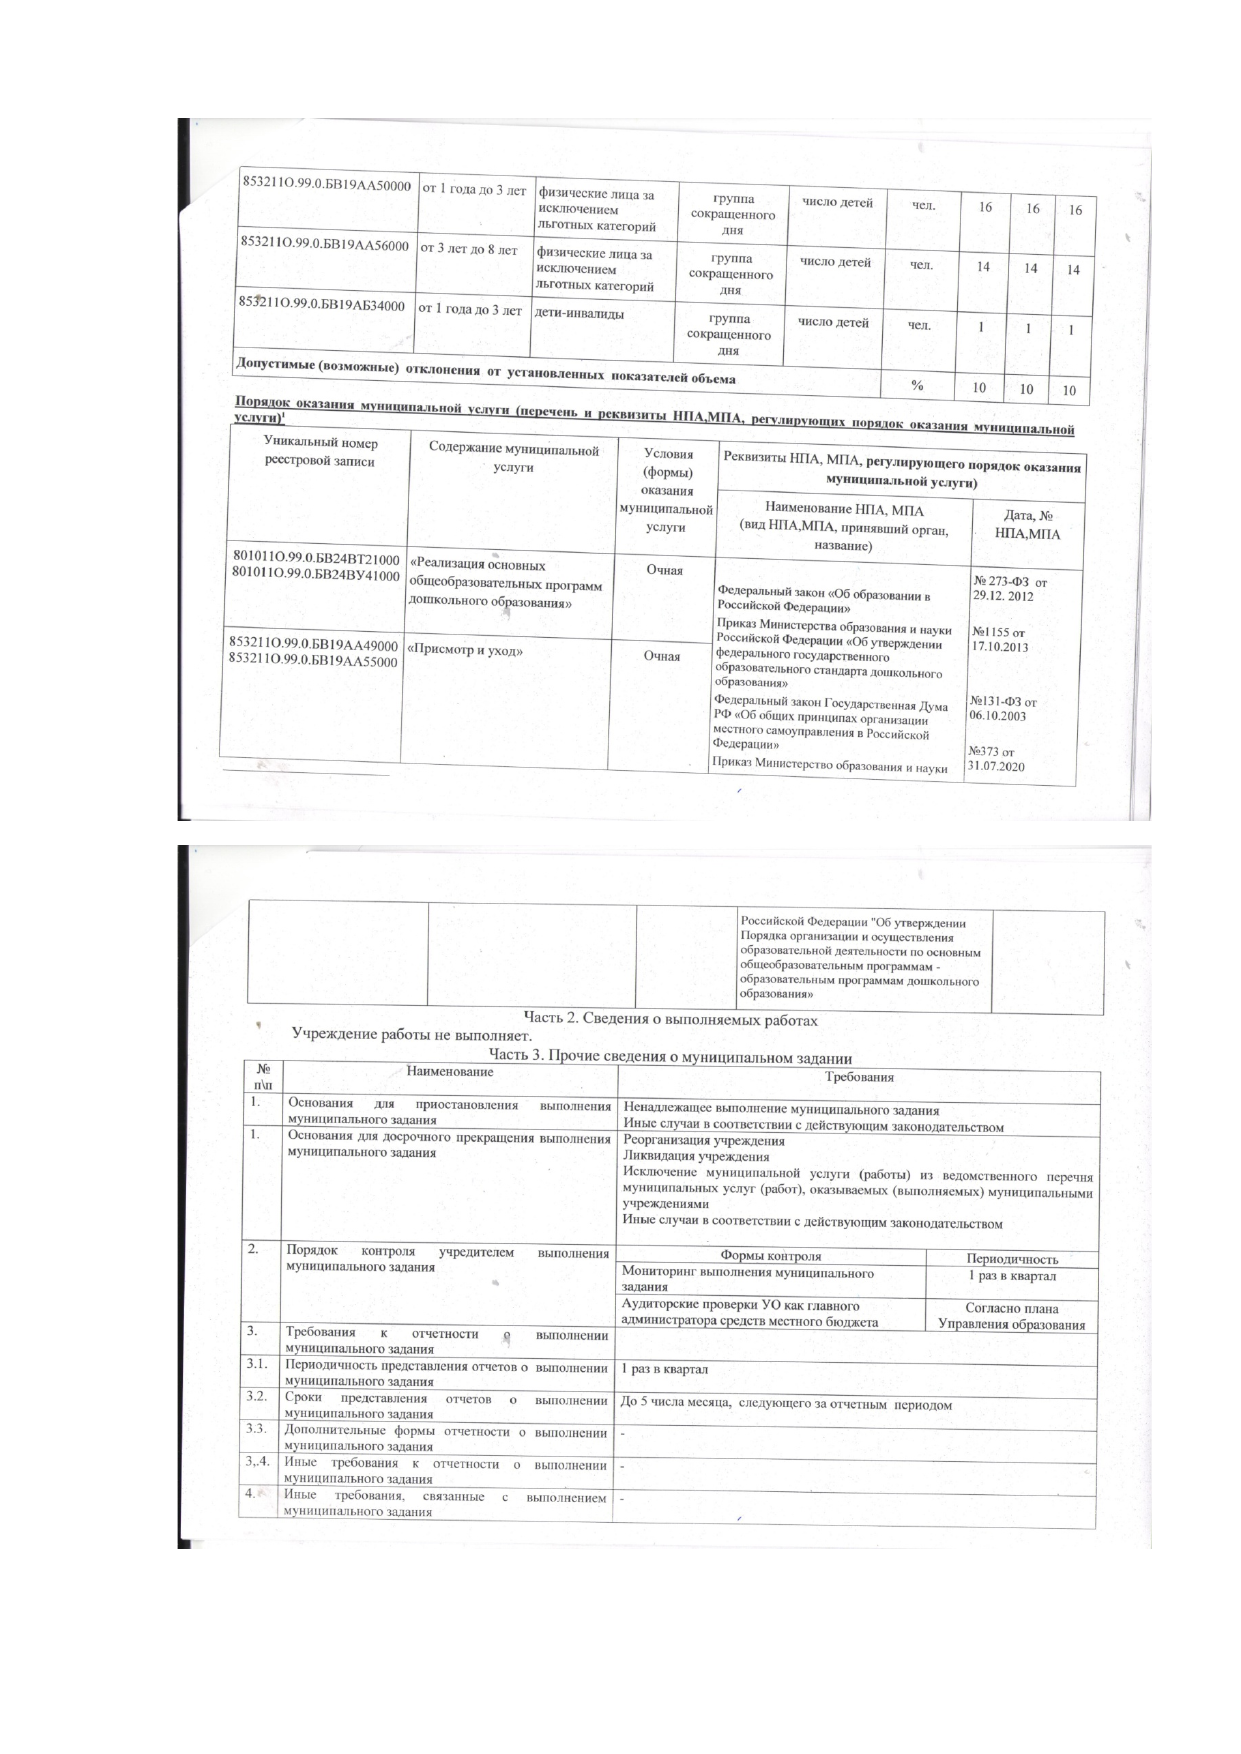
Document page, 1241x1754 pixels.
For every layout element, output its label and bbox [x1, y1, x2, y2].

picture [177, 118, 1152, 821]
picture [177, 845, 1152, 1549]
